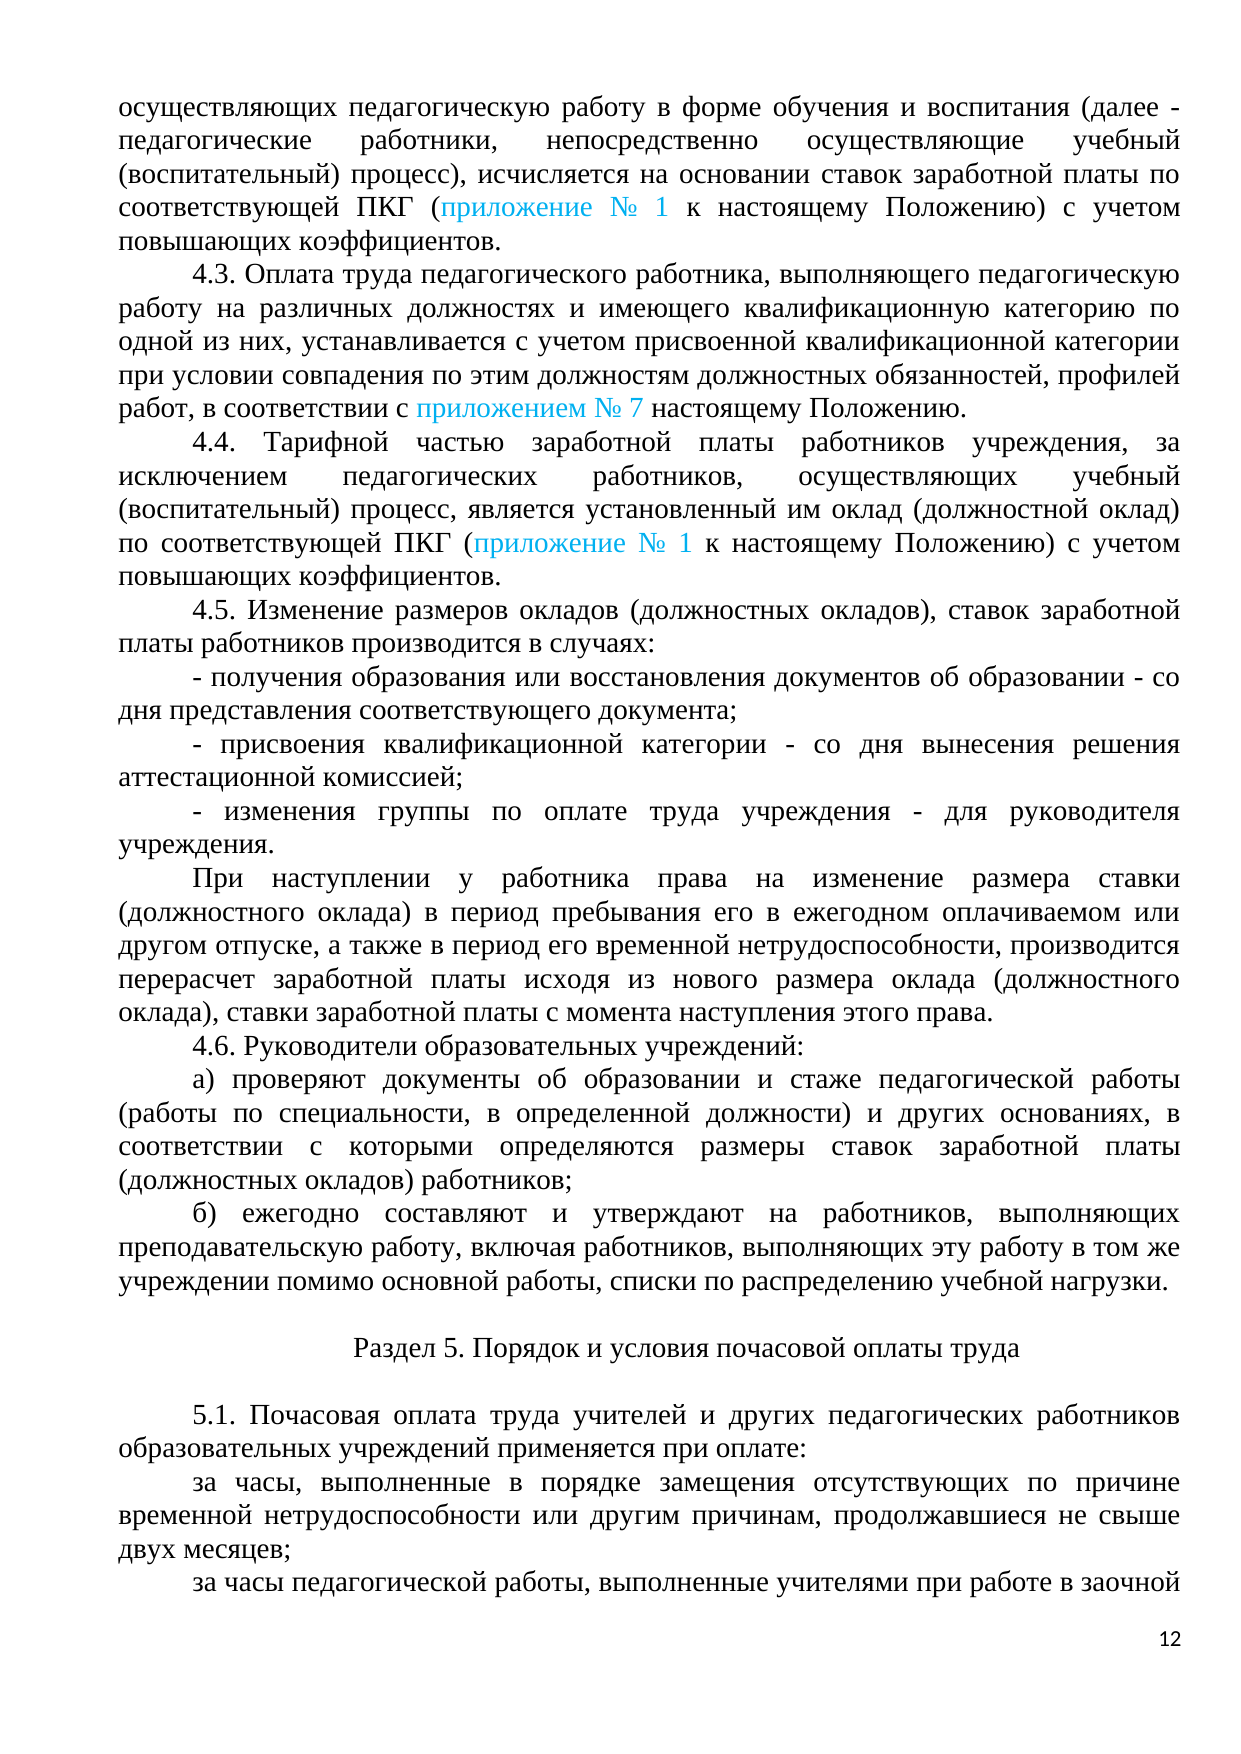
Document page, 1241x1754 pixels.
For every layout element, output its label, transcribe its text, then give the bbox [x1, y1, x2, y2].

text - изменения группы по оплате труда учреждения - для руководителя учреждения. [118, 793, 1181, 860]
text При наступлении у работника права на изменение размера ставки (должностного оклада) в период пребывания его в ежегодном оплачиваемом или другом отпуске, а также в период его временной нетрудоспособности, производится перерасчет заработной платы исходя из нового размера оклада (должностного оклада), ставки заработной платы с момента наступления этого права. [118, 860, 1181, 1028]
text а) проверяют документы об образовании и стаже педагогической работы (работы по специальности, в определенной должности) и других основаниях, в соответствии с которыми определяются размеры ставок заработной платы (должностных окладов) работников; [118, 1061, 1181, 1196]
text 5.1. Почасовая оплата труда учителей и других педагогических работников образовательных учреждений применяется при оплате: [118, 1397, 1181, 1464]
text за часы, выполненные в порядке замещения отсутствующих по причине временной нетрудоспособности или другим причинам, продолжавшиеся не свыше двух месяцев; [118, 1464, 1181, 1564]
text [118, 89, 1181, 256]
text - присвоения квалификационной категории - со дня вынесения решения аттестационной комиссией; [118, 726, 1181, 793]
text Раздел 5. Порядок и условия почасовой оплаты труда [118, 1330, 1181, 1363]
text 4.6. Руководители образовательных учреждений: [118, 1028, 1181, 1061]
text б) ежегодно составляют и утверждают на работников, выполняющих преподавательскую работу, включая работников, выполняющих эту работу в том же учреждении помимо основной работы, списки по распределению учебной нагрузки. [118, 1196, 1181, 1296]
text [118, 1564, 1181, 1598]
text 4.4. Тарифной частью заработной платы работников учреждения, за исключением педагогических работников, осуществляющих учебный (воспитательный) процесс, является установленный им оклад (должностной оклад) по соответствующей ПКГ (приложение № 1 к настоящему Положению) с учетом повышающих коэффициентов. [118, 424, 1181, 592]
text 4.5. Изменение размеров окладов (должностных окладов), ставок заработной платы работников производится в случаях: [118, 592, 1181, 659]
text 4.3. Оплата труда педагогического работника, выполняющего педагогическую работу на различных должностях и имеющего квалификационную категорию по одной из них, устанавливается с учетом присвоенной квалификационной категории при условии совпадения по этим должностям должностных обязанностей, профилей работ, в соответствии с приложением № 7 настоящему Положению. [118, 256, 1181, 424]
text - получения образования или восстановления документов об образовании - со дня представления соответствующего документа; [118, 659, 1181, 726]
